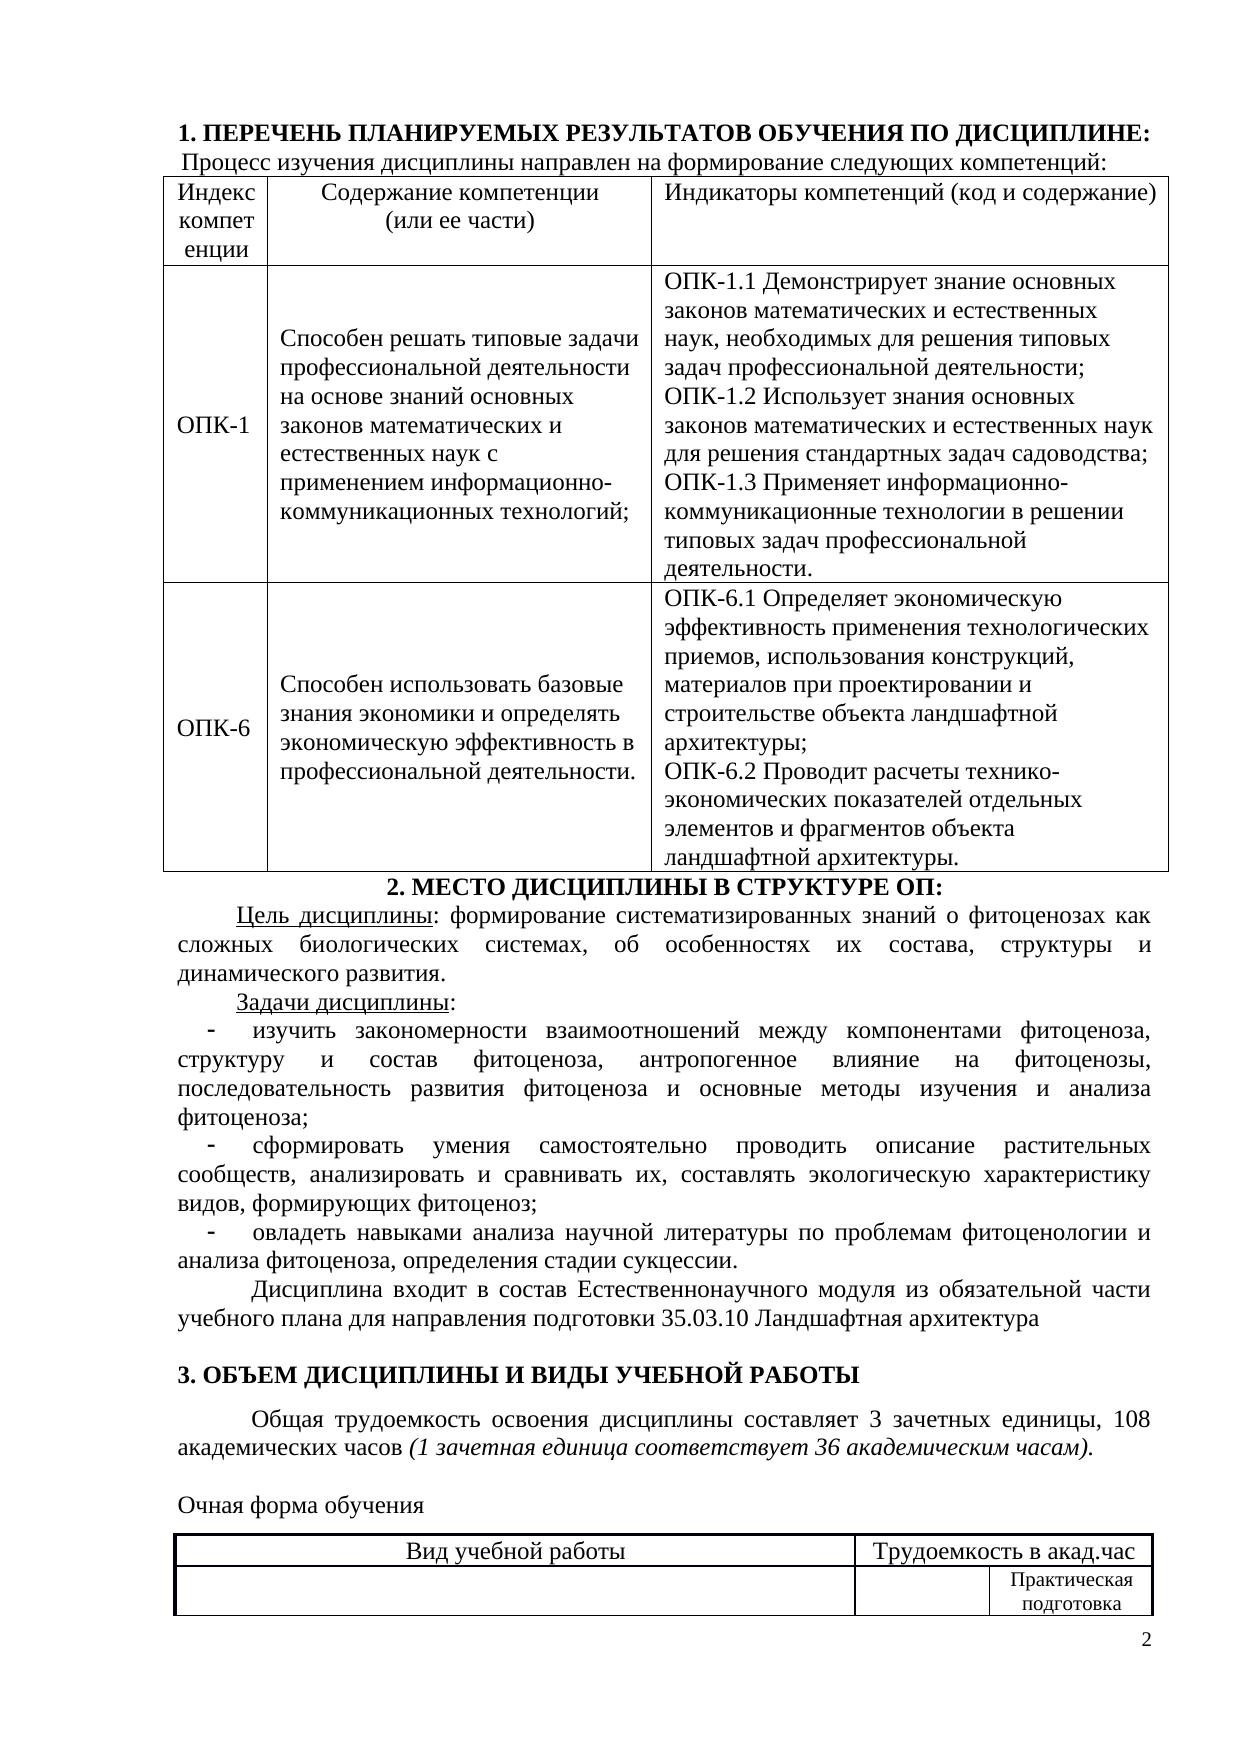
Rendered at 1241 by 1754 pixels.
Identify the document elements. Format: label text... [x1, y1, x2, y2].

text 2. Место дисциплины в структуре ОП: [177, 872, 1152, 901]
table_header Содержание компетенции (или ее части) [268, 177, 651, 265]
table_header Индикаторы компетенций (код и содержание) [652, 177, 1168, 265]
text Общая трудоемкость освоения дисциплины составляет 3 зачетных единицы, 108 академических часов (1 зачетная единица соответствует 36 академическим часам). [177, 1404, 1152, 1461]
table_header Трудоемкость в акад.час [856, 1536, 1151, 1565]
table_cell Практическая подготовка [990, 1567, 1151, 1615]
list сформировать умения самостоятельно проводить описание растительных сообществ, анализировать и сравнивать их, составлять экологическую характеристику видов, формирующих фитоценоз; [177, 1131, 1152, 1217]
list Процесс изучения дисциплины направлен на формирование следующих компетенций: [181, 147, 1152, 176]
list изучить закономерности взаимоотношений между компонентами фитоценоза, структуру и состав фитоценоза, антропогенное влияние на фитоценозы, последовательность развития фитоценоза и основные методы изучения и анализа фитоценоза; [177, 1016, 1152, 1131]
table_cell ОПК-6.1 Определяет экономическую эффективность применения технологических приемов, использования конструкций, материалов при проектировании и строительстве объекта ландшафтной архитектуры; ОПК-6.2 Проводит расчеты технико-экономических показателей отдельных элементов и фрагментов объекта ландшафтной архитектуры. [652, 583, 1168, 871]
text Дисциплина входит в состав Естественнонаучного модуля из обязательной части учебного плана для направления подготовки 35.03.10 Ландшафтная архитектура [177, 1274, 1152, 1332]
table_cell [177, 1567, 854, 1615]
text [177, 118, 1152, 147]
table_cell Способен решать типовые задачи профессиональной деятельности на основе знаний основных законов математических и естественных наук с применением информационно-коммуникационных технологий; [268, 266, 651, 582]
text Задачи дисциплины: [177, 987, 1152, 1016]
list овладеть навыками анализа научной литературы по проблемам фитоценологии и анализа фитоценоза, определения стадии сукцессии. [177, 1217, 1152, 1274]
table_header Индекс компетенции [164, 177, 267, 265]
table_header Вид учебной работы [177, 1536, 854, 1565]
text Очная форма обучения [177, 1490, 1152, 1519]
table_cell Способен использовать базовые знания экономики и определять экономическую эффективность в профессиональной деятельности. [268, 583, 651, 871]
table_cell ОПК-6 [164, 583, 267, 871]
table_cell ОПК-1.1 Демонстрирует знание основных законов математических и естественных наук, необходимых для решения типовых задач профессиональной деятельности; ОПК-1.2 Использует знания основных законов математических и естественных наук для решения стандартных задач садоводства; ОПК-1.3 Применяет информационно-коммуникационные технологии в решении типовых задач профессиональной деятельности. [652, 266, 1168, 582]
text Цель дисциплины: формирование систематизированных знаний о фитоценозах как сложных биологических системах, об особенностях их состава, структуры и динамического развития. [177, 901, 1152, 987]
table_cell ОПК-1 [164, 266, 267, 582]
text 3. Объем дисциплины и виды учебной работы [177, 1361, 1152, 1389]
table_cell [856, 1567, 989, 1615]
